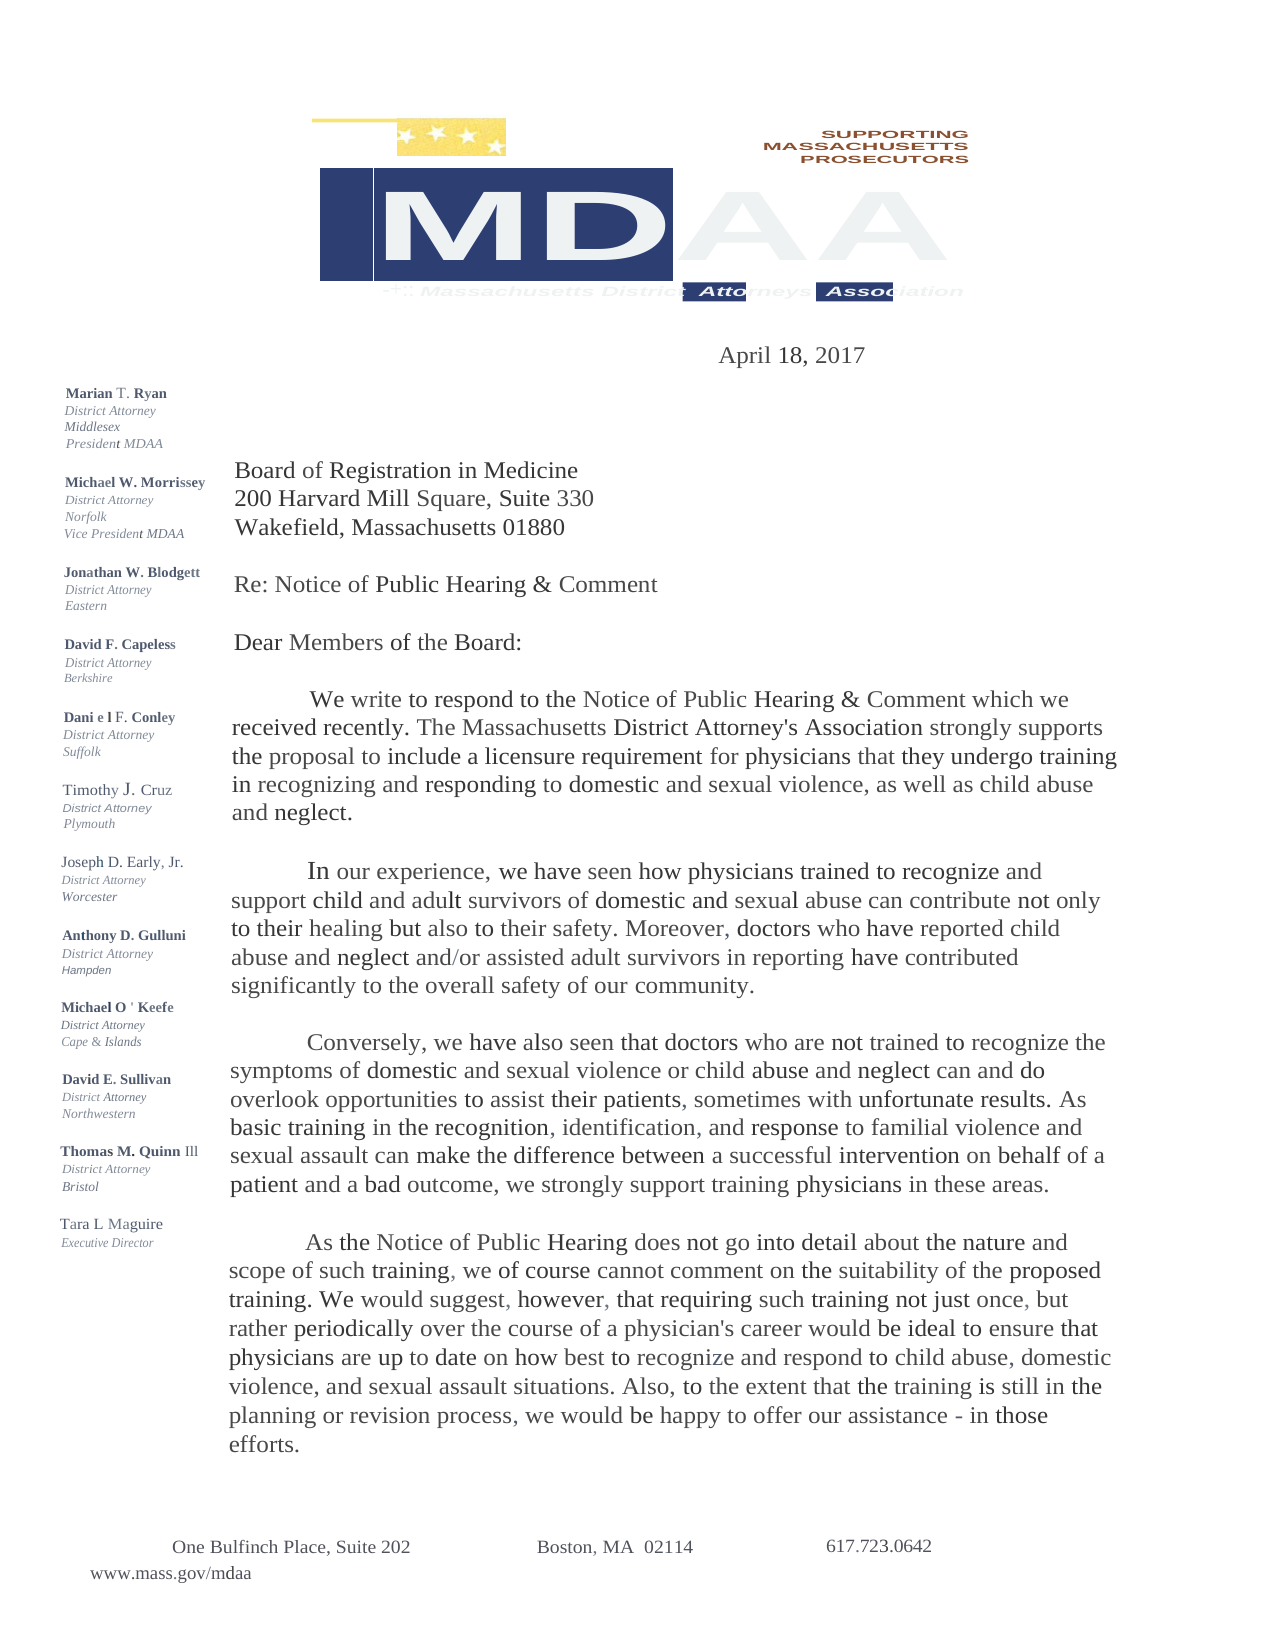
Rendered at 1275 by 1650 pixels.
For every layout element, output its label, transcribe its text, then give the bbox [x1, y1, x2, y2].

text Vice President MDAA [63, 525, 210, 541]
text David F. Capeless [64, 636, 210, 652]
text -+:: Massachusetts District Attorneys Association [48, 276, 964, 301]
text Thomas M. Quinn Ill [60, 1143, 202, 1159]
text In our experience, we have seen how physicians trained to recognize and support child and adult survivors of domestic and sexual abuse can contribute not only to their healing but also to their safety. Moreover, doctors who have reported child abuse and neglect and/or assisted adult survivors in reporting have contributed significantly to the overall safety of our community. [231, 855, 1121, 998]
text Bristol [62, 1178, 202, 1194]
text Plymouth [63, 816, 202, 831]
text Dani e l F. Conley District Attorney Suffolk [63, 708, 189, 759]
text District Attorney [65, 654, 210, 670]
text Michael W. Morrissey [65, 474, 210, 490]
text We write to respond to the Notice of Public Hearing & Comment which we received recently. The Massachusetts District Attorney's Association strongly supports the proposal to include a licensure requirement for physicians that they undergo training in recognizing and responding to domestic and sexual violence, as well as child abuse and neglect. [232, 685, 1121, 826]
text Marian T. Ryan District Attorney Middlesex [64, 384, 169, 434]
text President MDAA [66, 436, 210, 451]
text Conversely, we have also seen that doctors who are not trained to recognize the symptoms of domestic and sexual violence or child abuse and neglect can and do overlook opportunities to assist their patients, sometimes with unfortunate results. As basic training in the recognition, identification, and response to familial violence and sexual assault can make the difference between a successful intervention on behalf of a patient and a bad outcome, we strongly support training physicians in these areas. [230, 1028, 1109, 1197]
text Anthony D. Gulluni District Attorney Hampden [62, 927, 201, 977]
text David E. Sullivan District Attorney Northwestern [62, 1071, 180, 1121]
text Michael O ' Keefe District Attorney [61, 999, 175, 1032]
text Cape & Islands [61, 1033, 175, 1049]
text Joseph D. Early, Jr. District Attorney Worcester [61, 853, 189, 904]
text Berkshire [64, 672, 210, 685]
text Board of Registration in Medicine 200 Harvard Mill Square, Suite 330 [234, 456, 615, 512]
text Executive Director [61, 1234, 202, 1250]
text Tara L Maguire [59, 1215, 202, 1233]
text District Attorney [65, 493, 210, 507]
text Jonathan W. Blodgett [63, 563, 210, 580]
text District Attorney [62, 801, 202, 814]
picture [397, 115, 506, 156]
text SUPPORTING MASSACHUSETTS PROSECUTORS [725, 128, 969, 165]
text District Attorney [62, 1162, 202, 1176]
text As the Notice of Public Hearing does not go into detail about the nature and scope of such training, we of course cannot comment on the suitability of the proposed training. We would suggest, however, that requiring such training not just once, but rather periodically over the course of a physician's career would be ideal to ensure that physicians are up to date on how best to recognize and respond to child abuse, domestic violence, and sexual assault situations. Also, to the extent that the training is still in the planning or revision process, we would be happy to offer our assistance - in those efforts. [228, 1227, 1115, 1458]
text Re: Notice of Public Hearing & Comment Dear Members of the Board: [233, 570, 658, 655]
text District Attorney Eastern [65, 582, 154, 613]
text April 18, 2017 [718, 341, 1127, 368]
text Wakefield, Massachusetts 01880 [234, 513, 656, 541]
text Norfolk [65, 508, 210, 524]
text Timothy J. Cruz [62, 778, 202, 799]
